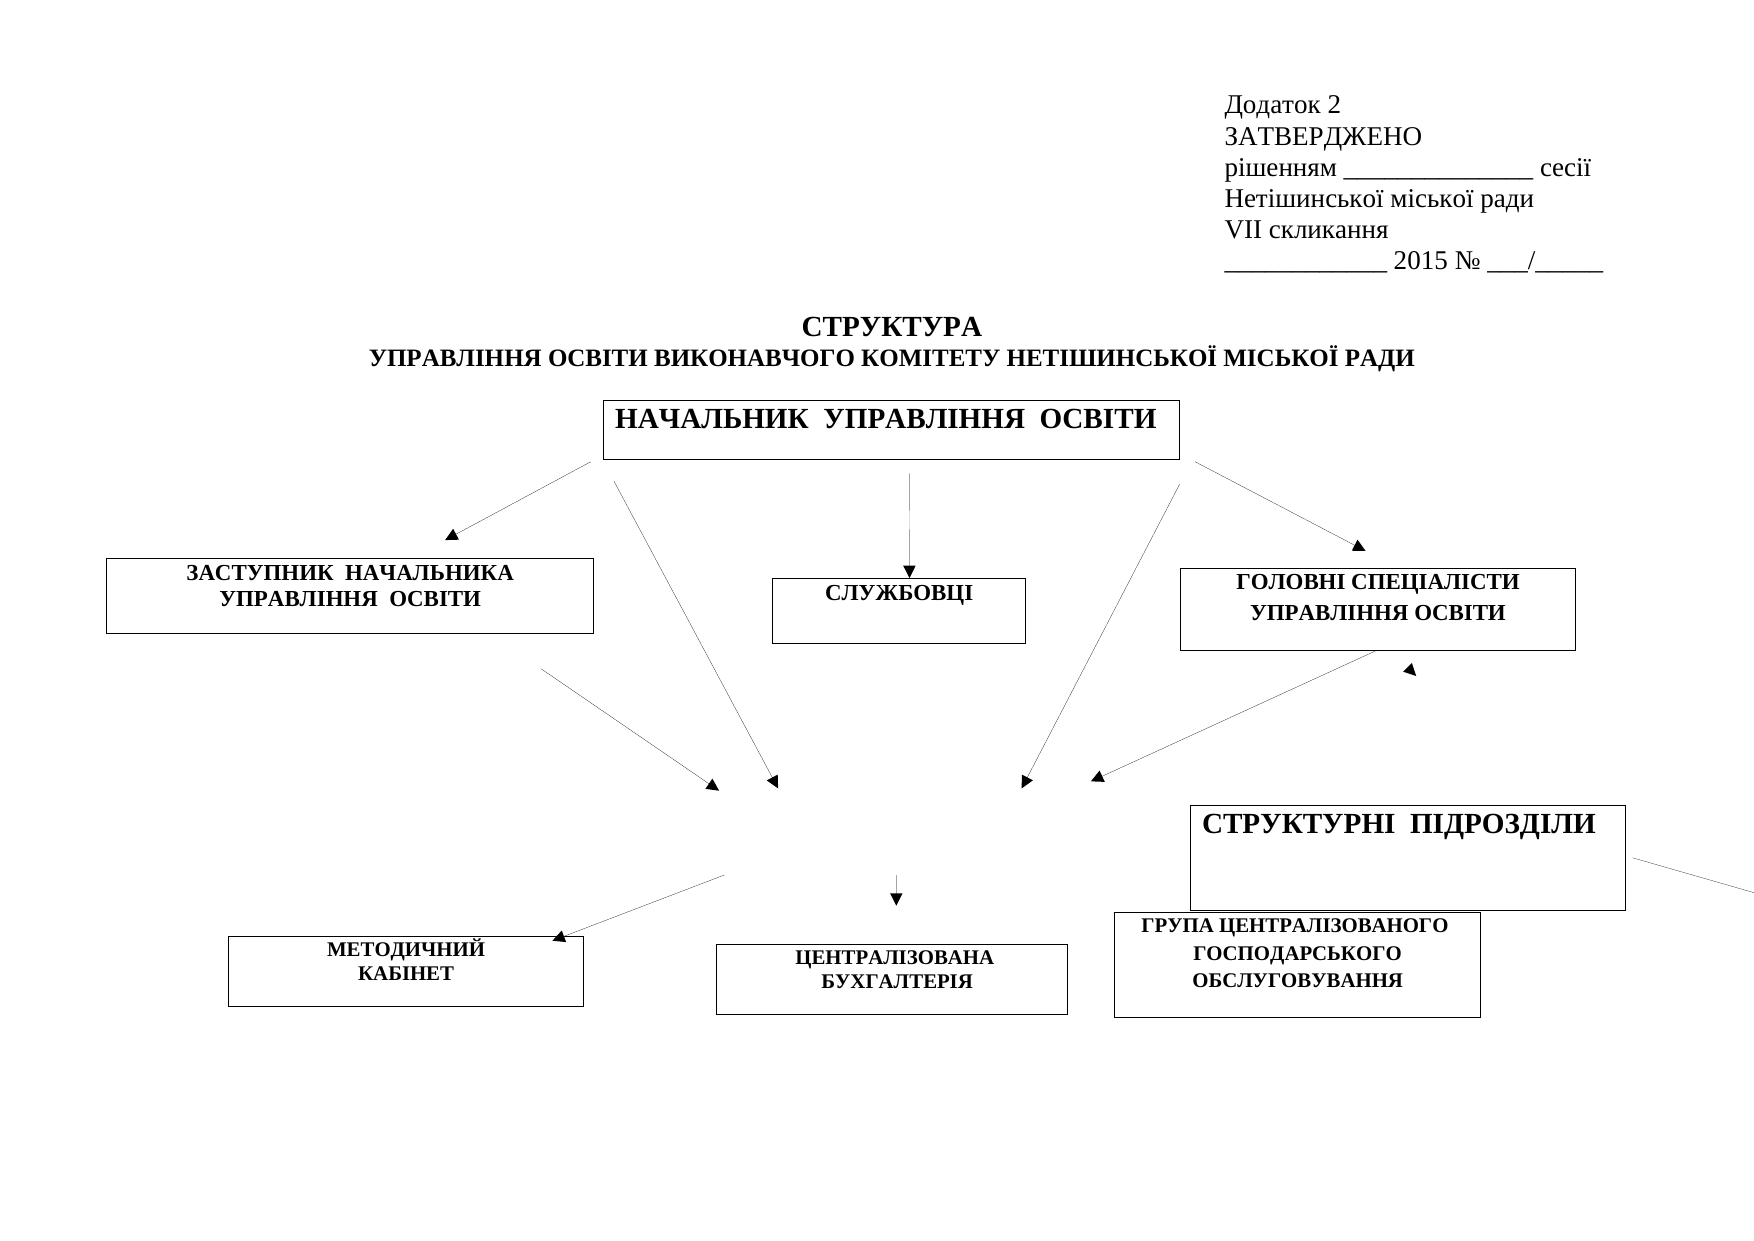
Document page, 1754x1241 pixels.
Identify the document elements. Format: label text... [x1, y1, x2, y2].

text Додаток 2 [1224, 89, 1665, 120]
table_header НАЧАЛЬНИК УПРАВЛІННЯ ОСВІТИ [604, 401, 1179, 459]
text УПРАВЛІННЯ ОСВІТИ ВИКОНАВЧОГО КОМІТЕТУ НЕТІШИНСЬКОЇ МІСЬКОЇ РАДИ [118, 343, 1665, 371]
table_header СТРУКТУРНІ ПІДРОЗДІЛИ [1191, 806, 1625, 910]
table_header ГОЛОВНІ СПЕЦІАЛІСТИ УПРАВЛІННЯ ОСВІТИ [1181, 569, 1575, 650]
text рішенням ______________ сесії [1224, 151, 1665, 182]
text VІІ скликання [1224, 213, 1665, 244]
table_header ГРУПА ЦЕНТРАЛІЗОВАНОГО ГОСПОДАРСЬКОГО ОБСЛУГОВУВАННЯ [1115, 913, 1480, 1017]
text Нетішинської міської ради [1224, 182, 1665, 213]
table_header ЦЕНТРАЛІЗОВАНА БУХГАЛТЕРІЯ [717, 945, 1067, 1014]
text ____________ 2015 № ___/_____ [1224, 244, 1665, 276]
text СТРУКТУРА [118, 309, 1665, 343]
table_header МЕТОДИЧНИЙ КАБІНЕТ [229, 937, 583, 1006]
table_header ЗАСТУПНИК НАЧАЛЬНИКА УПРАВЛІННЯ ОСВІТИ [107, 559, 593, 633]
table_header СЛУЖБОВЦІ [773, 579, 1025, 642]
text ЗАТВЕРДЖЕНО [1224, 120, 1665, 151]
